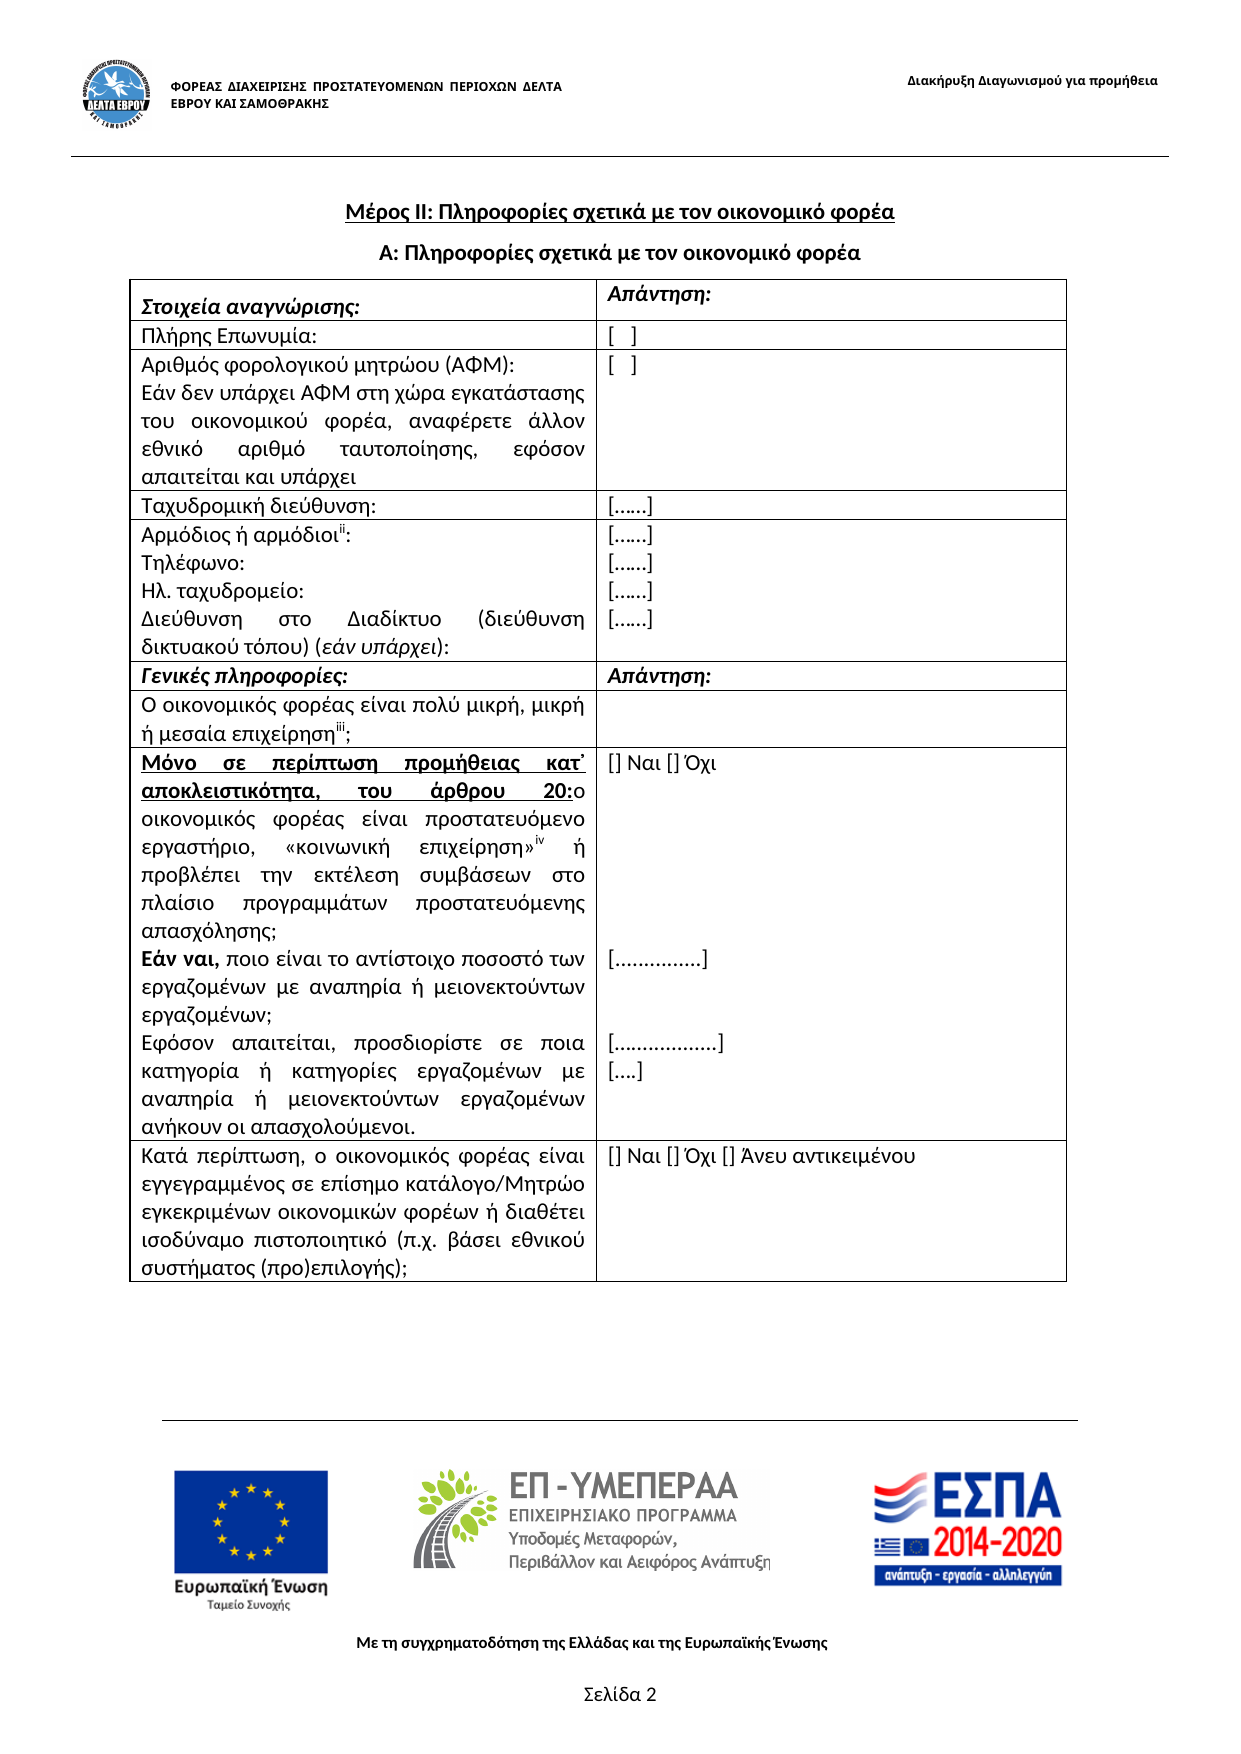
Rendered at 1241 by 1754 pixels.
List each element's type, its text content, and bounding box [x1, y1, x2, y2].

table_cell [] Ναι [] Όχι [...............] […...............] [….] [597, 748, 1066, 1140]
table_header Απάντηση: [597, 280, 1066, 320]
table_cell Αριθμός φορολογικού μητρώου (ΑΦΜ): Εάν δεν υπάρχει ΑΦΜ στη χώρα εγκατάστασης του οικονομικού φορέα, αναφέρετε άλλον εθνικό αριθμό ταυτοποίησης, εφόσον απαιτείται και υπάρχει [131, 350, 596, 490]
table_cell Μόνο σε περίπτωση προμήθειας κατ᾽ αποκλειστικότητα, του άρθρου 20:ο οικονομικός φορέας είναι προστατευόμενο εργαστήριο, «κοινωνική επιχείρηση» ή προβλέπει την εκτέλεση συμβάσεων στο πλαίσιο προγραμμάτων προστατευόμενης απασχόλησης; Εάν ναι, ποιο είναι το αντίστοιχο ποσοστό των εργαζομένων με αναπηρία ή μειονεκτούντων εργαζομένων; Εφόσον απαιτείται, προσδιορίστε σε ποια κατηγορία ή κατηγορίες εργαζομένων με αναπηρία ή μειονεκτούντων εργαζομένων ανήκουν οι απασχολούμενοι. [131, 748, 596, 1140]
table_cell Κατά περίπτωση, ο οικονομικός φορέας είναι εγγεγραμμένος σε επίσημο κατάλογο/Μητρώο εγκεκριμένων οικονομικών φορέων ή διαθέτει ισοδύναμο πιστοποιητικό (π.χ. βάσει εθνικού συστήματος (προ)επιλογής); [131, 1141, 596, 1281]
text Μέρος II: Πληροφορίες σχετικά με τον οικονομικό φορέα [118, 197, 1122, 226]
table_cell Γενικές πληροφορίες: [131, 662, 596, 689]
table_header Στοιχεία αναγνώρισης: [131, 280, 596, 320]
table_cell [597, 691, 1066, 747]
table_cell [……] [……] [……] [……] [597, 520, 1066, 661]
table_cell [ ] [597, 350, 1066, 490]
text Α: Πληροφορίες σχετικά με τον οικονομικό φορέα [118, 238, 1122, 266]
table_cell [ ] [597, 321, 1066, 349]
picture [82, 59, 152, 131]
table_cell Ο οικονομικός φορέας είναι πολύ μικρή, μικρή ή μεσαία επιχείρηση; [131, 691, 596, 747]
table_cell Αρμόδιος ή αρμόδιοι: Τηλέφωνο: Ηλ. ταχυδρομείο: Διεύθυνση στο Διαδίκτυο (διεύθυνση δικτυακού τόπου) (εάν υπάρχει): [131, 520, 596, 661]
table_cell [] Ναι [] Όχι [] Άνευ αντικειμένου [597, 1141, 1066, 1281]
table_cell Ταχυδρομική διεύθυνση: [131, 491, 596, 519]
picture [870, 1469, 1067, 1589]
picture [173, 1469, 330, 1612]
table_cell Πλήρης Επωνυμία: [131, 321, 596, 349]
table_cell Απάντηση: [597, 662, 1066, 689]
picture [413, 1469, 770, 1571]
table_cell [……] [597, 491, 1066, 519]
